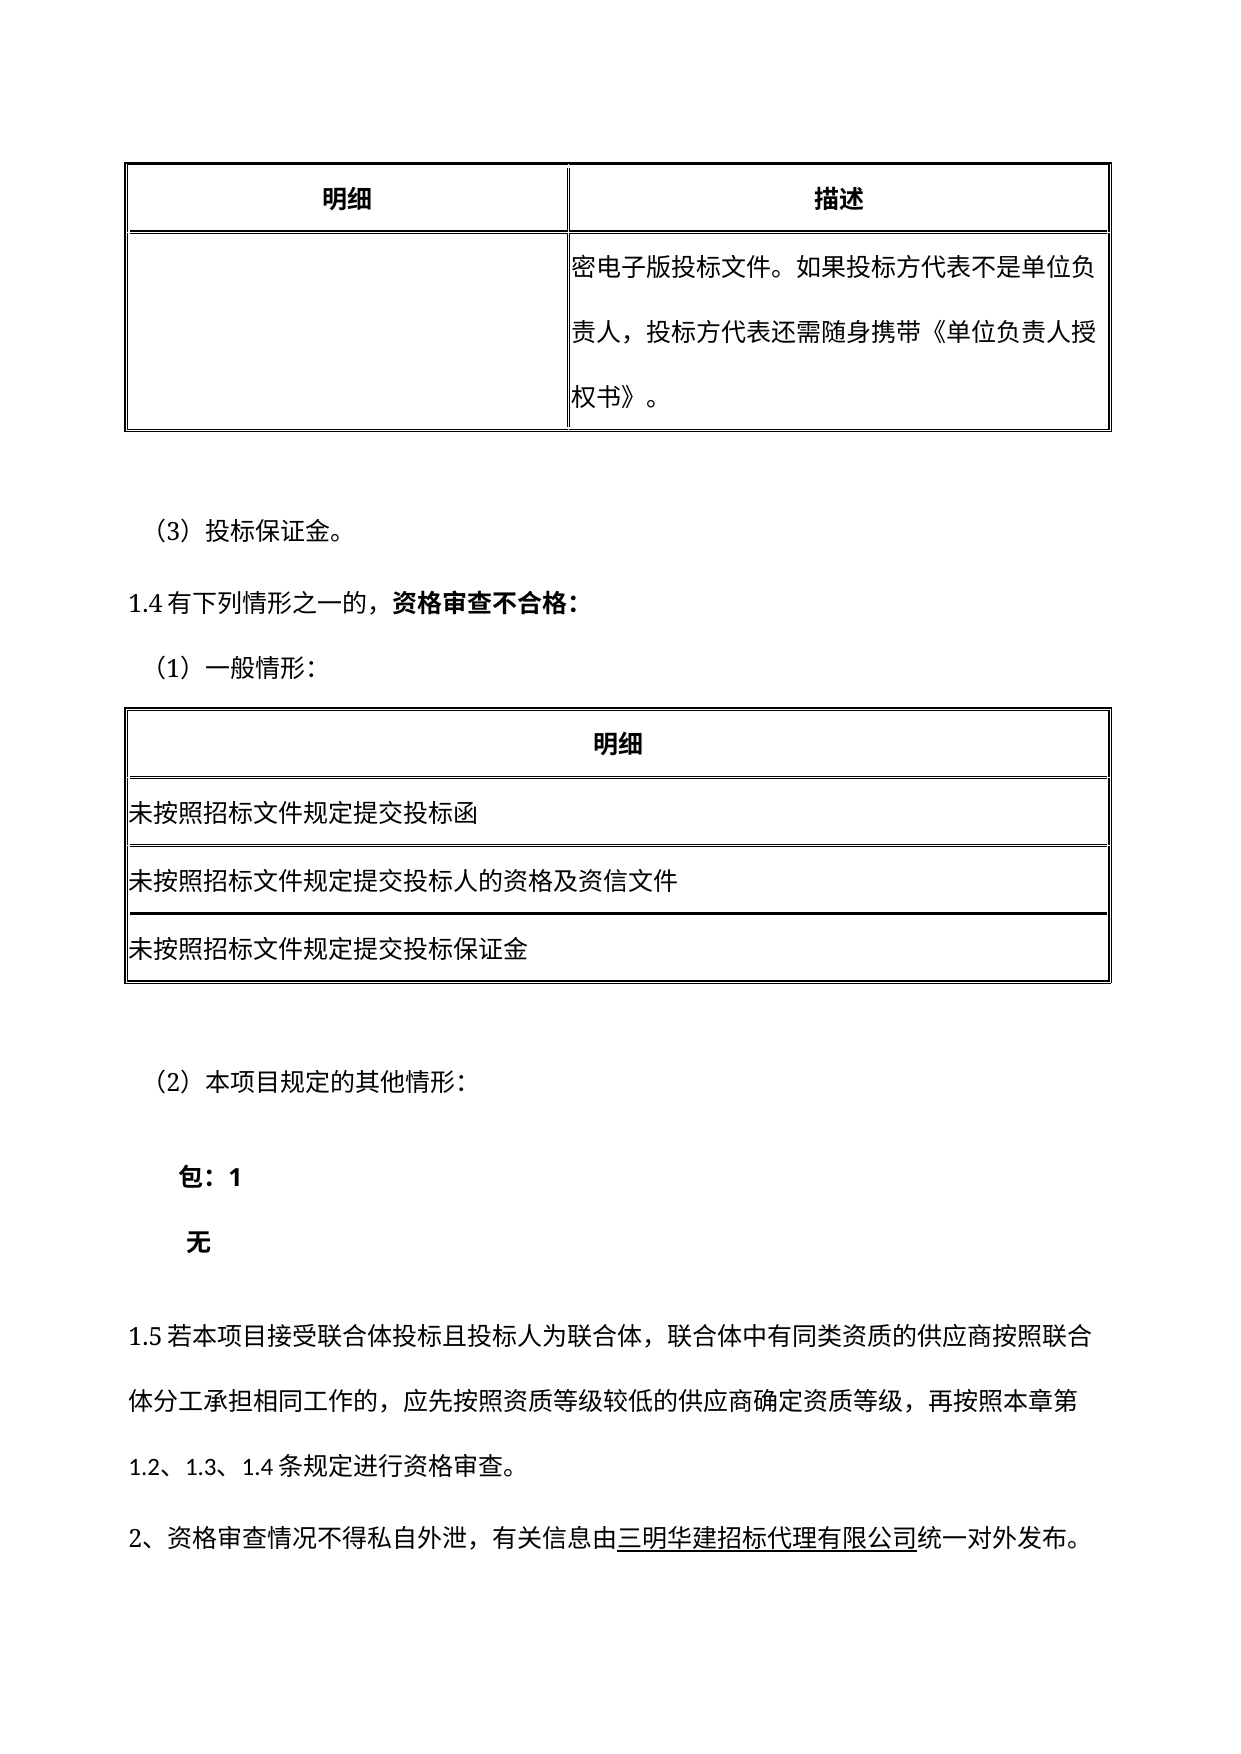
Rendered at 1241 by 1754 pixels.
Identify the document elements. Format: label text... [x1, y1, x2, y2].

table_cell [569, 230, 1109, 428]
text 1.4有下列情形之一的，资格审查不合格： （1）一般情形： [128, 569, 1112, 699]
text 包：1 无 [128, 1143, 1112, 1273]
table_header 明细 [128, 711, 1108, 776]
text 2、资格审查情况不得私自外泄，有关信息由三明华建招标代理有限公司统一对外发布。 [128, 1504, 1112, 1569]
table_cell 单位负责人授权书 [128, 230, 568, 428]
text （2）本项目规定的其他情形： [128, 983, 1112, 1113]
table_header 描述 [569, 165, 1108, 230]
table_cell 未按照招标文件规定提交投标人的资格及资信文件 [126, 844, 1110, 912]
table_cell 未按照招标文件规定提交投标函 [126, 776, 1110, 844]
table_header 明细 [128, 165, 568, 230]
table_cell 未按照招标文件规定提交投标保证金 [128, 912, 1108, 980]
text 1.5若本项目接受联合体投标且投标人为联合体，联合体中有同类资质的供应商按照联合体分工承担相同工作的，应先按照资质等级较低的供应商确定资质等级，再按照本章第1.2、1.3、1.4条规定进行资格审查。 [128, 1302, 1112, 1497]
text （3）投标保证金。 [128, 432, 1112, 562]
